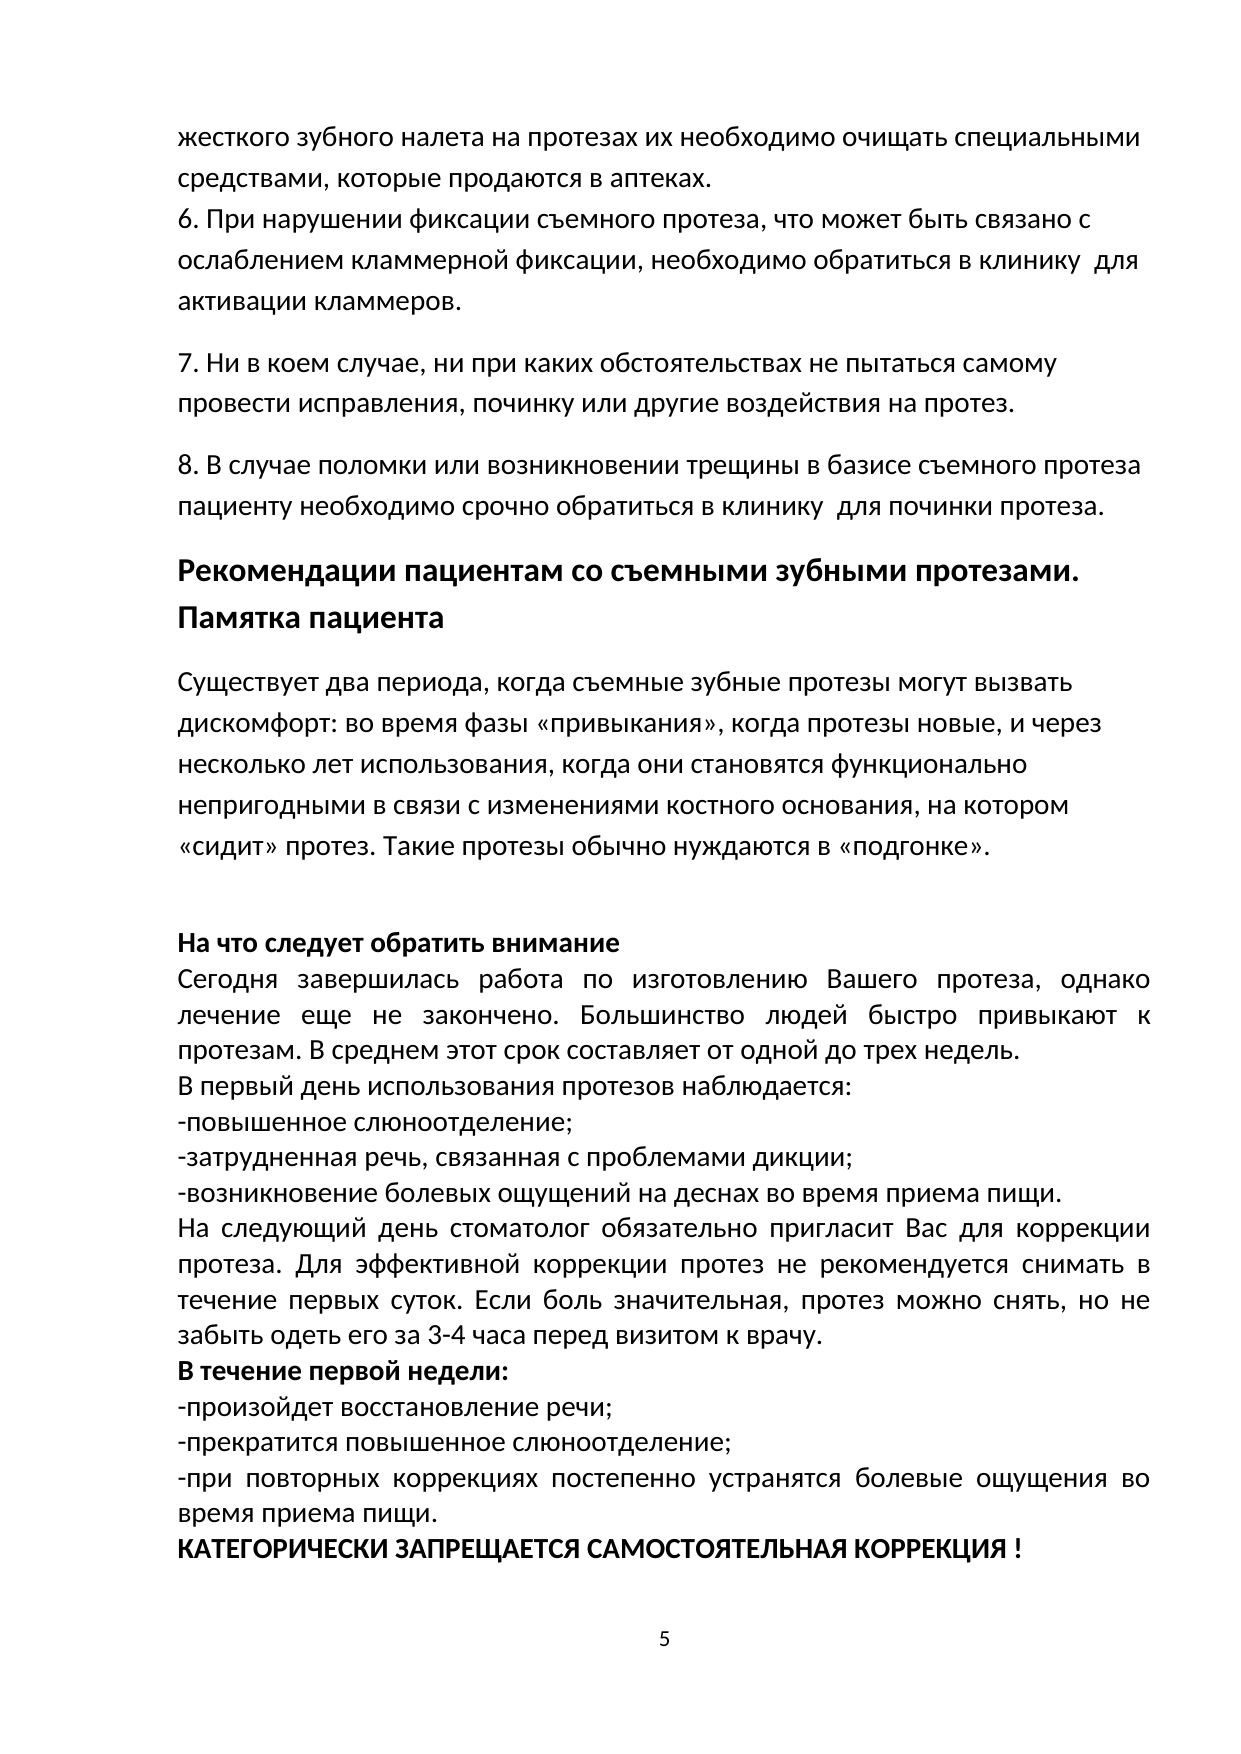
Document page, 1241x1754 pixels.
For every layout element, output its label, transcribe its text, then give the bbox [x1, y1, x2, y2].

text Сегодня завершилась работа по изготовлению Вашего протеза, однако лечение еще не закончено. Большинство людей быстро привыкают к протезам. В среднем этот срок составляет от одной до трех недель. [177, 960, 1152, 1067]
text -возникновение болевых ощущений на деснах во время приема пищи. [177, 1174, 1152, 1209]
text 8. В случае поломки или возникновении трещины в базисе съемного протеза пациенту необходимо срочно обратиться в клинику для починки протеза. [177, 446, 1152, 523]
text В первый день использования протезов наблюдается: [177, 1067, 1152, 1103]
text В течение первой недели: [177, 1352, 1152, 1388]
text Рекомендации пациентам со съемными зубными протезами. Памятка пациента [177, 549, 1152, 637]
text Существует два периода, когда съемные зубные протезы могут вызвать дискомфорт: во время фазы «привыкания», когда протезы новые, и через несколько лет использования, когда они становятся функционально непригодными в связи с изменениями костного основания, на котором «сидит» протез. Такие протезы обычно нуждаются в «подгонке». [177, 663, 1152, 863]
text На что следует обратить внимание [177, 924, 1152, 960]
text 7. Ни в коем случае, ни при каких обстоятельствах не пытаться самому провести исправления, починку или другие воздействия на протез. [177, 344, 1152, 420]
text -произойдет восстановление речи; [177, 1388, 1152, 1423]
text -повышенное слюноотделение; [177, 1103, 1152, 1138]
text -затрудненная речь, связанная с проблемами дикции; [177, 1138, 1152, 1174]
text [177, 118, 1152, 317]
text КАТЕГОРИЧЕСКИ ЗАПРЕЩАЕТСЯ САМОСТОЯТЕЛЬНАЯ КОРРЕКЦИЯ ! [177, 1530, 1152, 1566]
text На следующий день стоматолог обязательно пригласит Вас для коррекции протеза. Для эффективной коррекции протез не рекомендуется снимать в течение первых суток. Если боль значительная, протез можно снять, но не забыть одеть его за 3-4 часа перед визитом к врачу. [177, 1209, 1152, 1352]
text -при повторных коррекциях постепенно устранятся болевые ощущения во время приема пищи. [177, 1459, 1152, 1530]
text -прекратится повышенное слюноотделение; [177, 1423, 1152, 1459]
